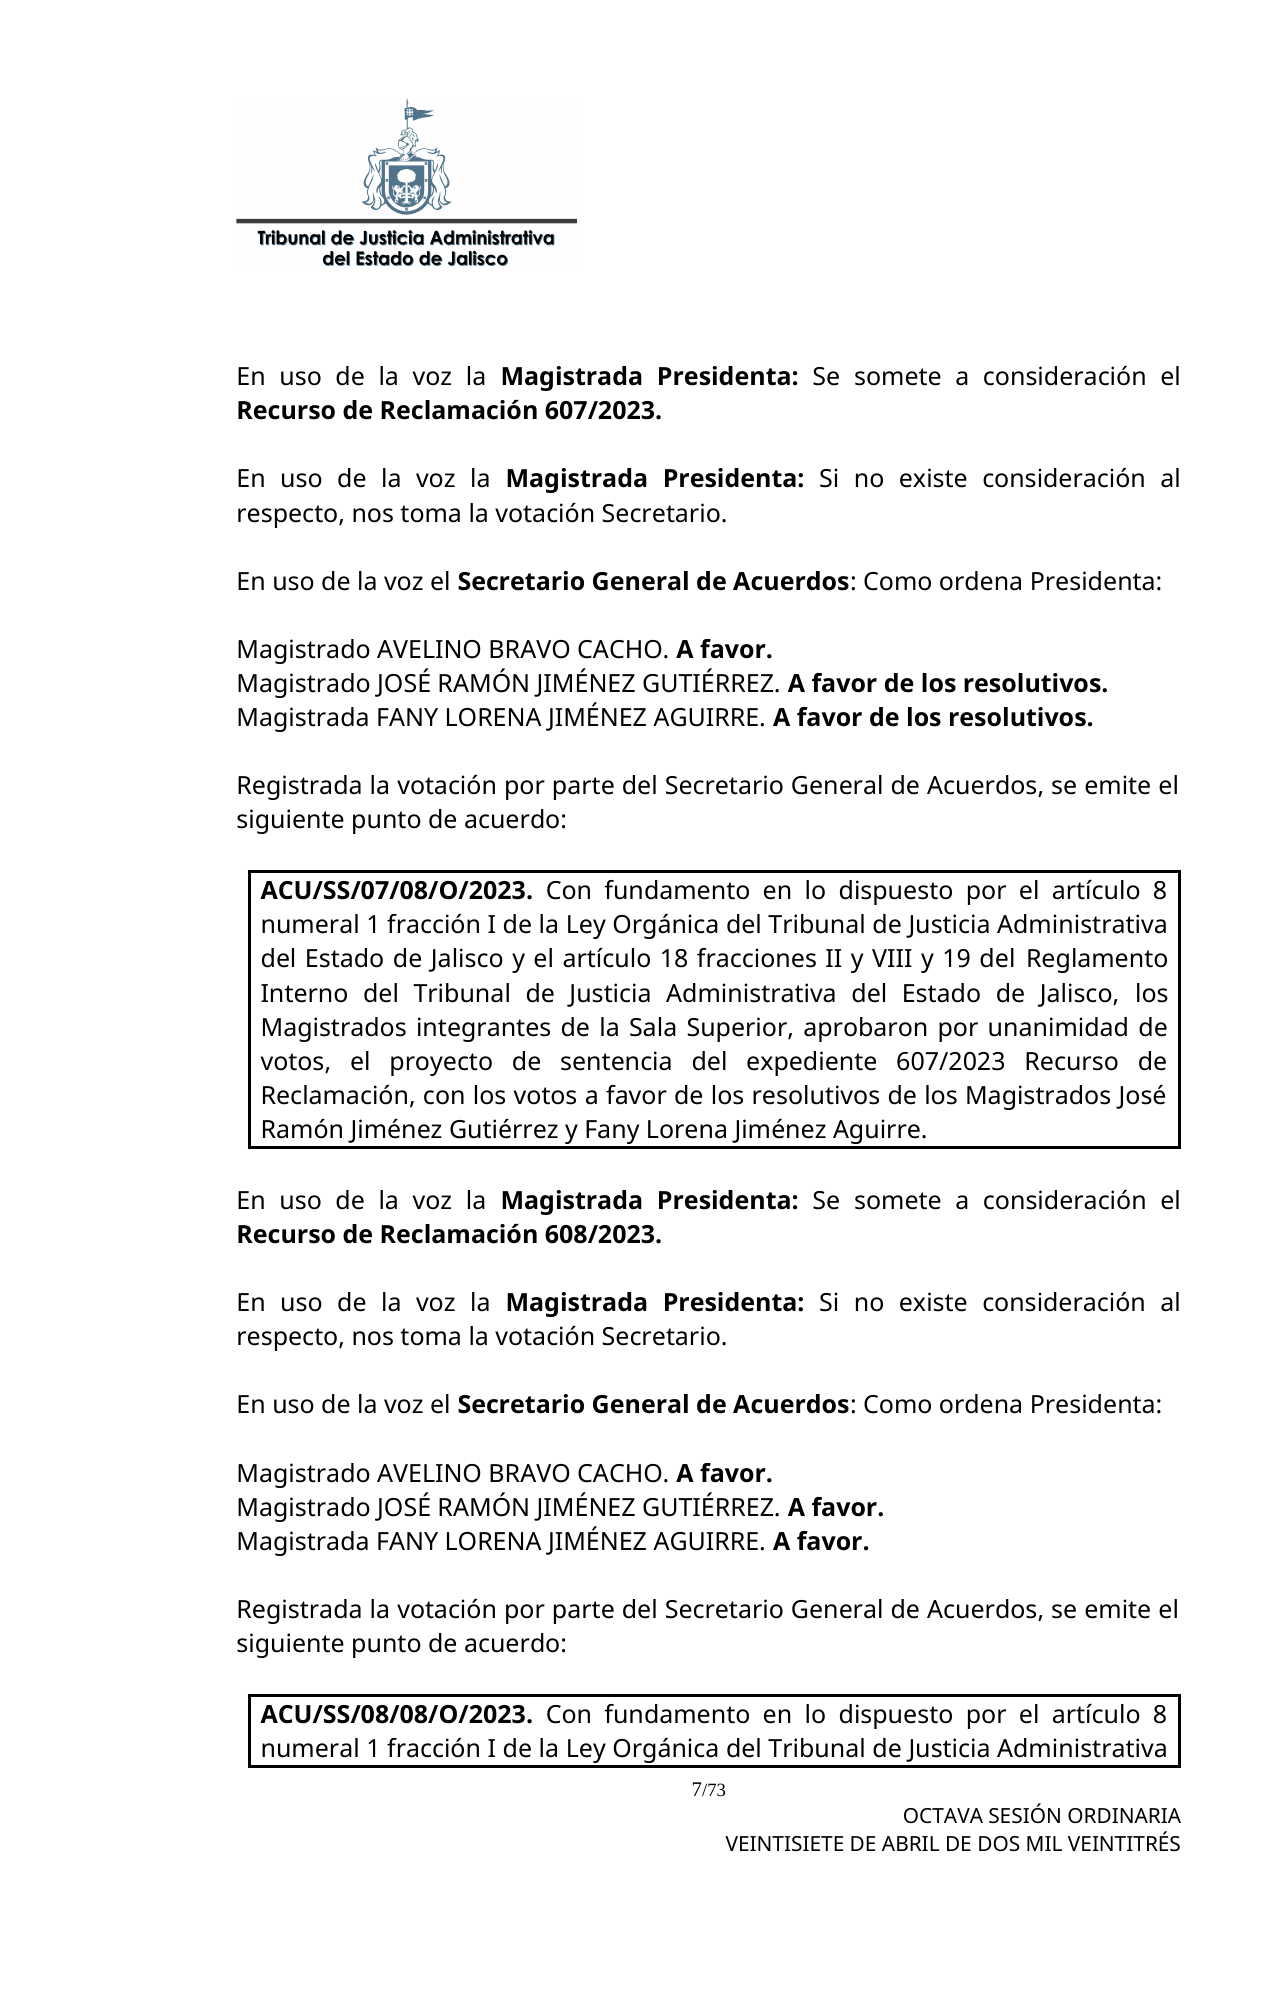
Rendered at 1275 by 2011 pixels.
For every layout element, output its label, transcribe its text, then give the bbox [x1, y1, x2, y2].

text Registrada la votación por parte del Secretario General de Acuerdos, se emite el siguiente punto de acuerdo: [236, 1591, 1181, 1659]
text En uso de la voz la Magistrada Presidenta: Si no existe consideración al respecto, nos toma la votación Secretario. [236, 461, 1181, 529]
table_header ACU/SS/07/08/O/2023. Con fundamento en lo dispuesto por el artículo 8 numeral 1 fracción I de la Ley Orgánica del Tribunal de Justicia Administrativa del Estado de Jalisco y el artículo 18 fracciones II y VIII y 19 del Reglamento Interno del Tribunal de Justicia Administrativa del Estado de Jalisco, los Magistrados integrantes de la Sala Superior, aprobaron por unanimidad de votos, el proyecto de sentencia del expediente 607/2023 Recurso de Reclamación, con los votos a favor de los resolutivos de los Magistrados José Ramón Jiménez Gutiérrez y Fany Lorena Jiménez Aguirre. [251, 873, 1178, 1146]
text En uso de la voz la Magistrada Presidenta: Se somete a consideración el Recurso de Reclamación 608/2023. [236, 1183, 1181, 1251]
text Magistrado JOSÉ RAMÓN JIMÉNEZ GUTIÉRREZ. A favor de los resolutivos. [236, 666, 1181, 699]
text Registrada la votación por parte del Secretario General de Acuerdos, se emite el siguiente punto de acuerdo: [236, 768, 1181, 836]
text Magistrada FANY LORENA JIMÉNEZ AGUIRRE. A favor de los resolutivos. [236, 699, 1181, 734]
text Magistrada FANY LORENA JIMÉNEZ AGUIRRE. A favor. [236, 1523, 1181, 1557]
text Magistrado AVELINO BRAVO CACHO. A favor. [236, 1455, 1181, 1489]
text En uso de la voz el Secretario General de Acuerdos: Como ordena Presidenta: [236, 1387, 1181, 1421]
text Magistrado AVELINO BRAVO CACHO. A favor. [236, 631, 1181, 666]
text Magistrado JOSÉ RAMÓN JIMÉNEZ GUTIÉRREZ. A favor. [236, 1489, 1181, 1523]
picture [236, 98, 577, 266]
text En uso de la voz la Magistrada Presidenta: Si no existe consideración al respecto, nos toma la votación Secretario. [236, 1285, 1181, 1353]
text En uso de la voz la Magistrada Presidenta: Se somete a consideración el Recurso de Reclamación 607/2023. [236, 359, 1181, 427]
text En uso de la voz el Secretario General de Acuerdos: Como ordena Presidenta: [236, 563, 1181, 597]
